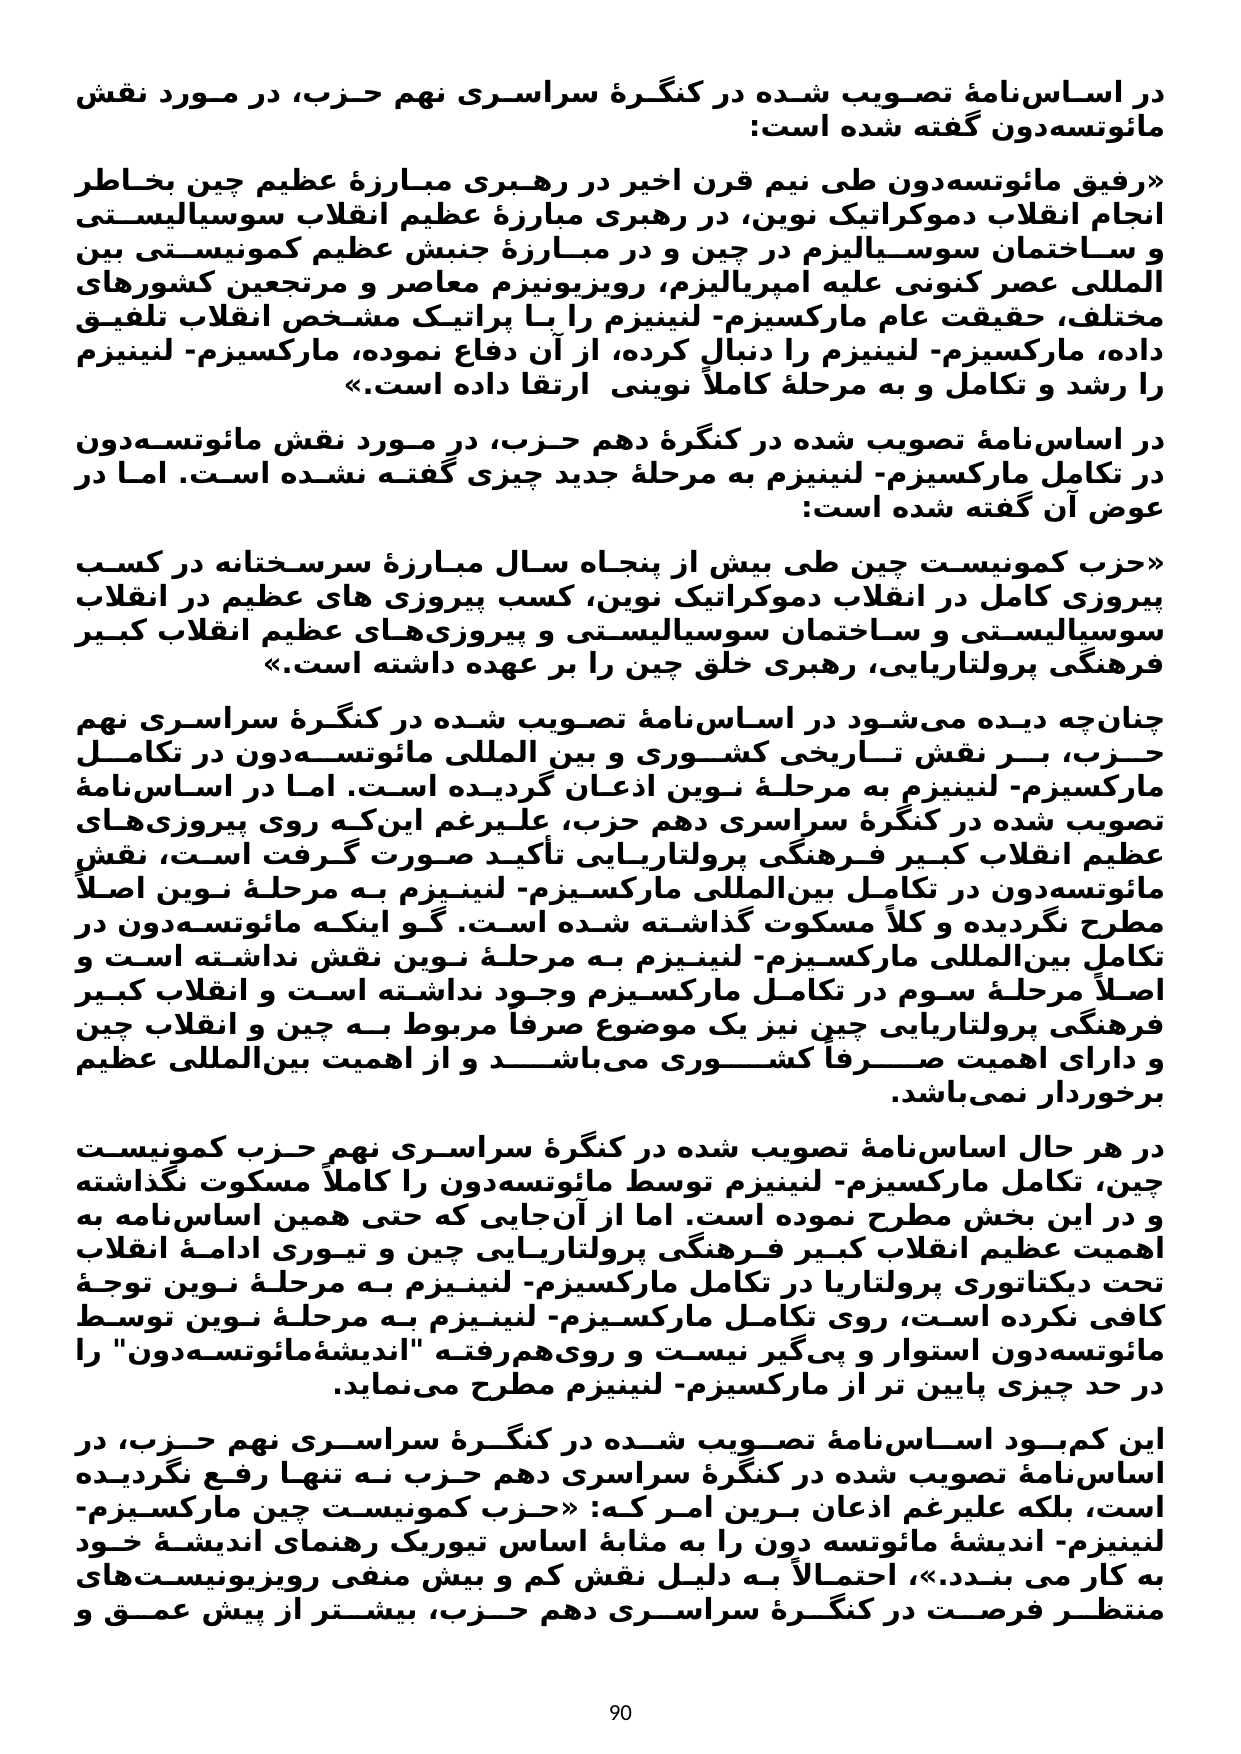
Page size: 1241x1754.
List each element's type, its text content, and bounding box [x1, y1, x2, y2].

text در هر حال اساس‌نامۀ تصویب شده در کنگرۀ سراسری نهم حزب کمونیست چین، تکامل مارکسیزم- لنینیزم توسط مائوتسه‌دون را کاملاً مسکوت نگذاشته و در این بخش مطرح نموده است. اما از آن‌جایی که حتی همین اساس‌نامه به اهمیت عظیم انقلاب کبیر فرهنگی پرولتاریایی چین و تیوری ادامۀ انقلاب تحت دیکتاتوری پرولتاریا در تکامل مارکسیزم- لنینیزم به مرحلۀ نوین توجۀ کافی نکرده است، روی تکامل مارکسیزم- لنینیزم به مرحلۀ نوین توسط مائوتسه‌دون استوار و پی‌گیر نیست و روی‌هم‌رفته "اندیشۀ‌مائوتسه‌دون" را در حد چیزی پایین تر از مارکسیزم- لنینیزم مطرح می‌نماید. [75, 1130, 1165, 1402]
text ‏در اساس‌نامۀ تصویب شده در کنگرۀ دهم حزب، در مورد نقش مائوتسه‌دون در تکامل مارکسیزم- لنینیزم به مرحلۀ جدید چیزی گفته نشده است. اما در عوض آن گفته شده است: [75, 422, 1165, 524]
text در اساس‌نامۀ تصویب شده در کنگرۀ سراسری نهم حزب، در مورد نقش مائوتسه‌دون گفته شده است: [75, 75, 1165, 143]
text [75, 1422, 1165, 1626]
text «رفیق مائوتسه‌دون طی نیم قرن اخیر در رهبری مبارزۀ عظیم چین بخاطر انجام انقلاب دموکراتیک نوین، در رهبری مبارزۀ عظیم انقلاب سوسیالیستی و ساختمان سوسیالیزم در چین و در مبارزۀ جنبش عظیم کمونیستی بین المللی عصر کنونی علیه امپریالیزم، رویزیونیزم معاصر و مرتجعین کشورهای مختلف، حقیقت عام مارکسیزم- لنینیزم را با پراتیک مشخص انقلاب تلفیق داده، مارکسیزم- لنینیزم را دنبال کرده، از آن دفاع نموده، مارکسیزم- لنینیزم را رشد و تکامل و به مرحلۀ کاملاً نوینی ارتقا داده است.» [75, 164, 1165, 401]
text «حزب کمونیست چین طی بیش از پنجاه سال مبارزۀ سرسختانه در کسب پیروزی کامل در انقلاب دموکراتیک نوین، کسب پیروزی های عظیم در انقلاب سوسیالیستی و ساختمان سوسیالیستی و پیروزی‌های عظیم انقلاب کبیر فرهنگی پرولتاریایی، رهبری خلق چین را بر عهده داشته است.» [75, 545, 1165, 681]
text چنان‌چه دیده می‌شود در اساس‌نامۀ تصویب شده در کنگرۀ سراسری نهم حزب، بر نقش تاریخی کشوری و بین المللی مائوتسه‌دون در تکامل مارکسیزم- لنینیزم به مرحلۀ نوین اذعان گردیده است. اما در اساس‌نامۀ تصویب شده در کنگرۀ سراسری دهم حزب، علیرغم این‌که روی پیروزی‌های عظیم انقلاب کبیر فرهنگی پرولتاریایی تأکید صورت گرفت است، نقش مائوتسه‌دون در تکامل بین‌المللی مارکسیزم- لنینیزم به مرحلۀ نوین اصلاً مطرح نگردیده و کلاً مسکوت گذاشته شده است. گو اینکه مائوتسه‌دون در تکامل بین‌المللی مارکسیزم- لنینیزم به مرحلۀ نوین نقش نداشته است و اصلاً مرحلۀ سوم در تکامل مارکسیزم وجود نداشته است و انقلاب کبیر فرهنگی پرولتاریایی چین نیز یک موضوع صرفاً مربوط به چین و انقلاب چین و دارای اهمیت صرفاً کشوری می‌باشد و از اهمیت بین‌المللی عظیم برخوردار نمی‌باشد. [75, 702, 1165, 1109]
